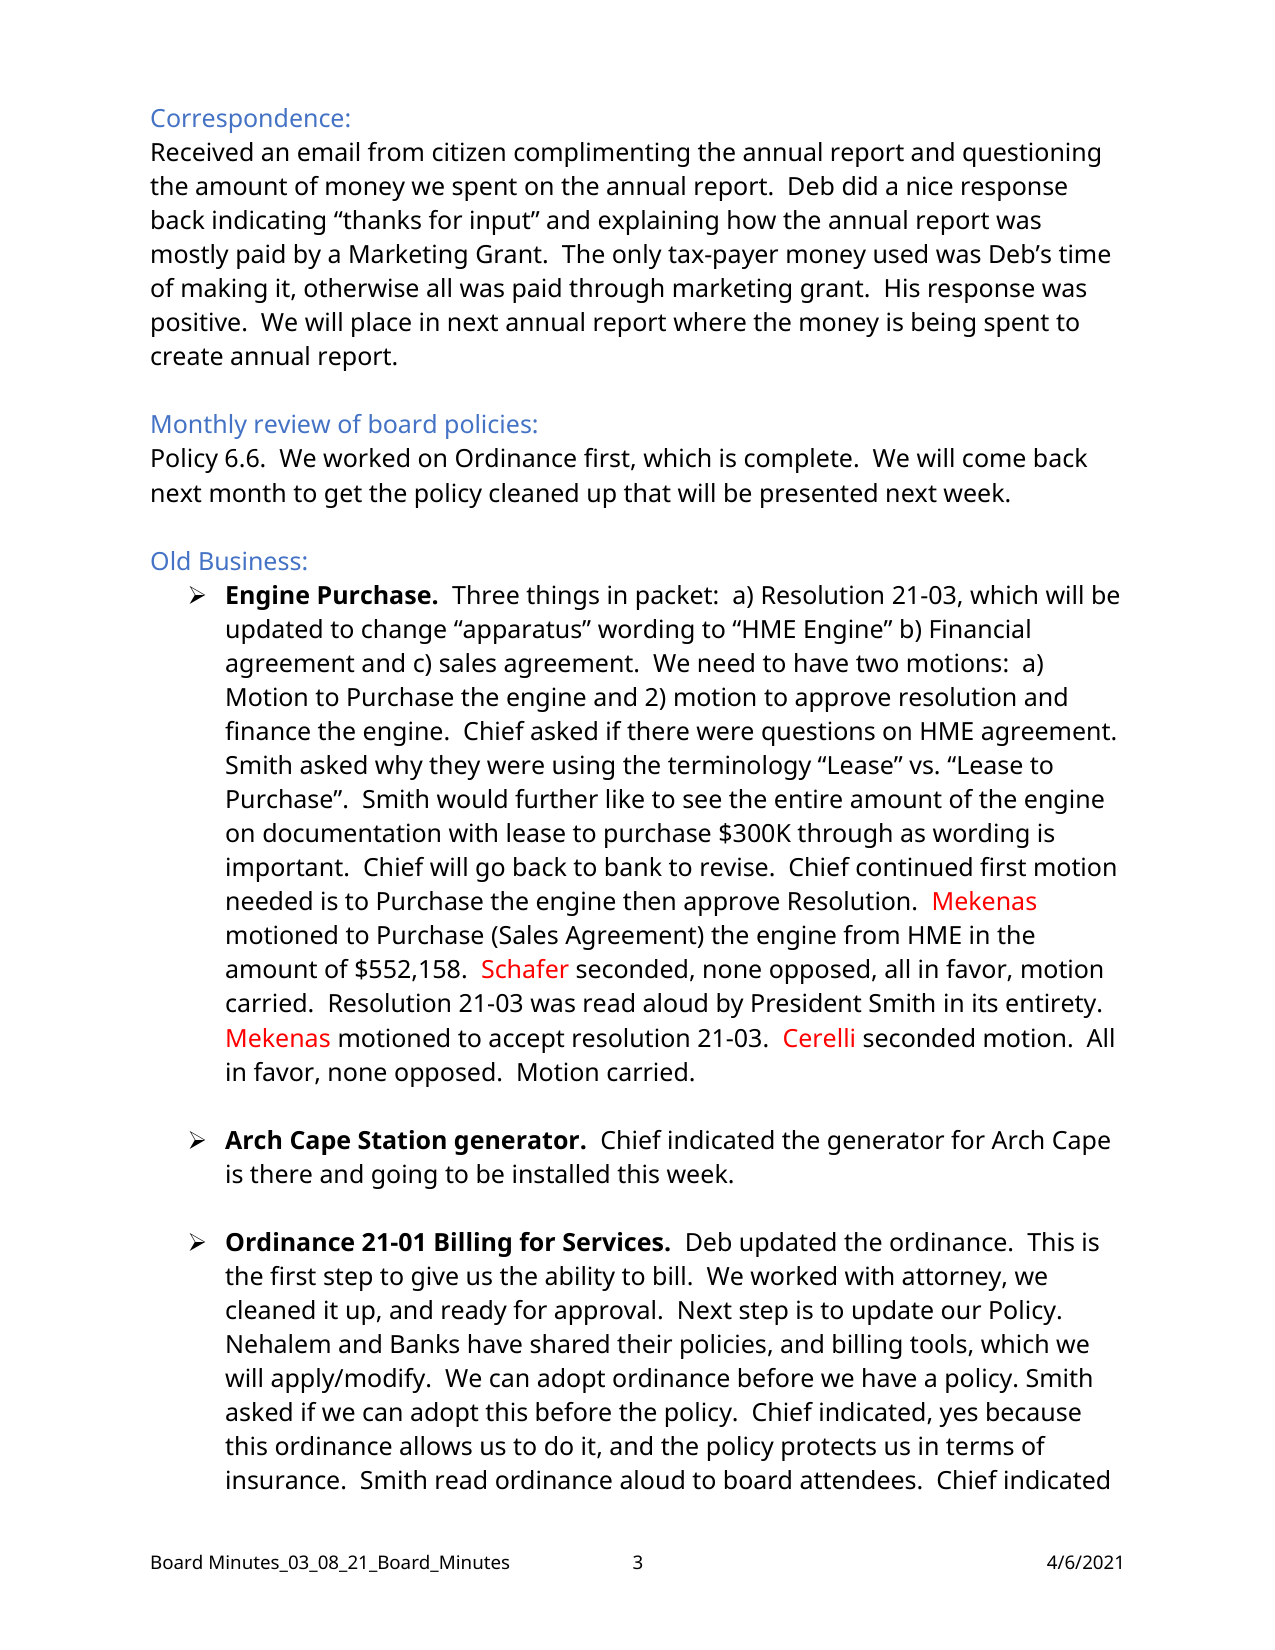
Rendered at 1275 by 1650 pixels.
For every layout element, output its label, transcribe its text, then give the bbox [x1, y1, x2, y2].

text Monthly review of board policies: [150, 407, 1125, 441]
list Engine Purchase. Three things in packet: a) Resolution 21-03, which will be updated to change “apparatus” wording to “HME Engine” b) Financial agreement and c) sales agreement. We need to have two motions: a) Motion to Purchase the engine and 2) motion to approve resolution and finance the engine. Chief asked if there were questions on HME agreement. Smith asked why they were using the terminology “Lease” vs. “Lease to Purchase”. Smith would further like to see the entire amount of the engine on documentation with lease to purchase $300K through as wording is important. Chief will go back to bank to revise. Chief continued first motion needed is to Purchase the engine then approve Resolution. Mekenas motioned to Purchase (Sales Agreement) the engine from HME in the amount of $552,158. Schafer seconded, none opposed, all in favor, motion carried. Resolution 21-03 was read aloud by President Smith in its entirety. Mekenas motioned to accept resolution 21-03. Cerelli seconded motion. All in favor, none opposed. Motion carried. [187, 577, 1125, 1088]
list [187, 1224, 1125, 1497]
text Old Business: [150, 543, 1125, 577]
list Arch Cape Station generator. Chief indicated the generator for Arch Cape is there and going to be installed this week. [187, 1122, 1125, 1191]
text Received an email from citizen complimenting the annual report and questioning the amount of money we spent on the annual report. Deb did a nice response back indicating “thanks for input” and explaining how the annual report was mostly paid by a Marketing Grant. The only tax-payer money used was Deb’s time of making it, otherwise all was paid through marketing grant. His response was positive. We will place in next annual report where the money is being spent to create annual report. [150, 134, 1125, 373]
text Policy 6.6. We worked on Ordinance first, which is complete. We will come back next month to get the policy cleaned up that will be presented next week. [150, 441, 1125, 509]
text Correspondence: [150, 101, 1125, 134]
